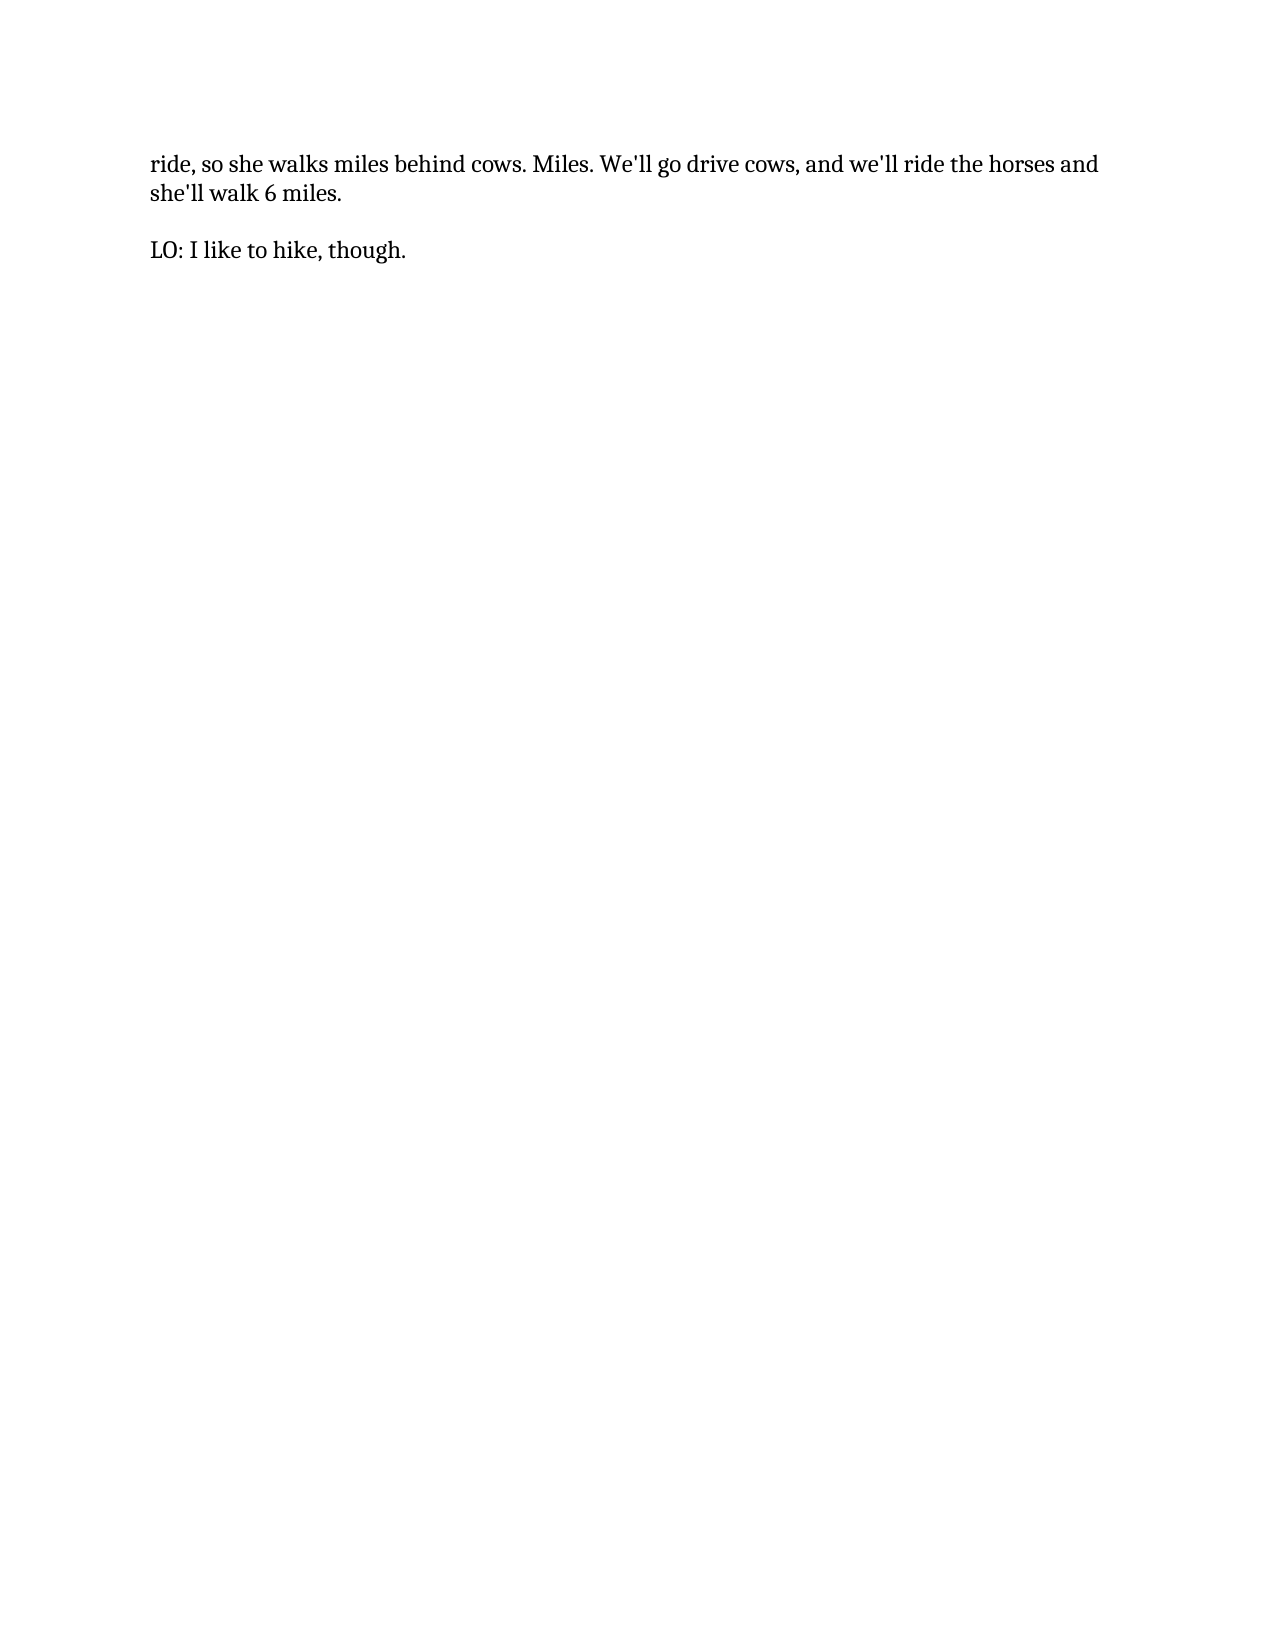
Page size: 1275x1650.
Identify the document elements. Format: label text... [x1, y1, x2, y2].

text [150, 150, 1125, 207]
text LO: I like to hike, though. [150, 236, 1125, 265]
